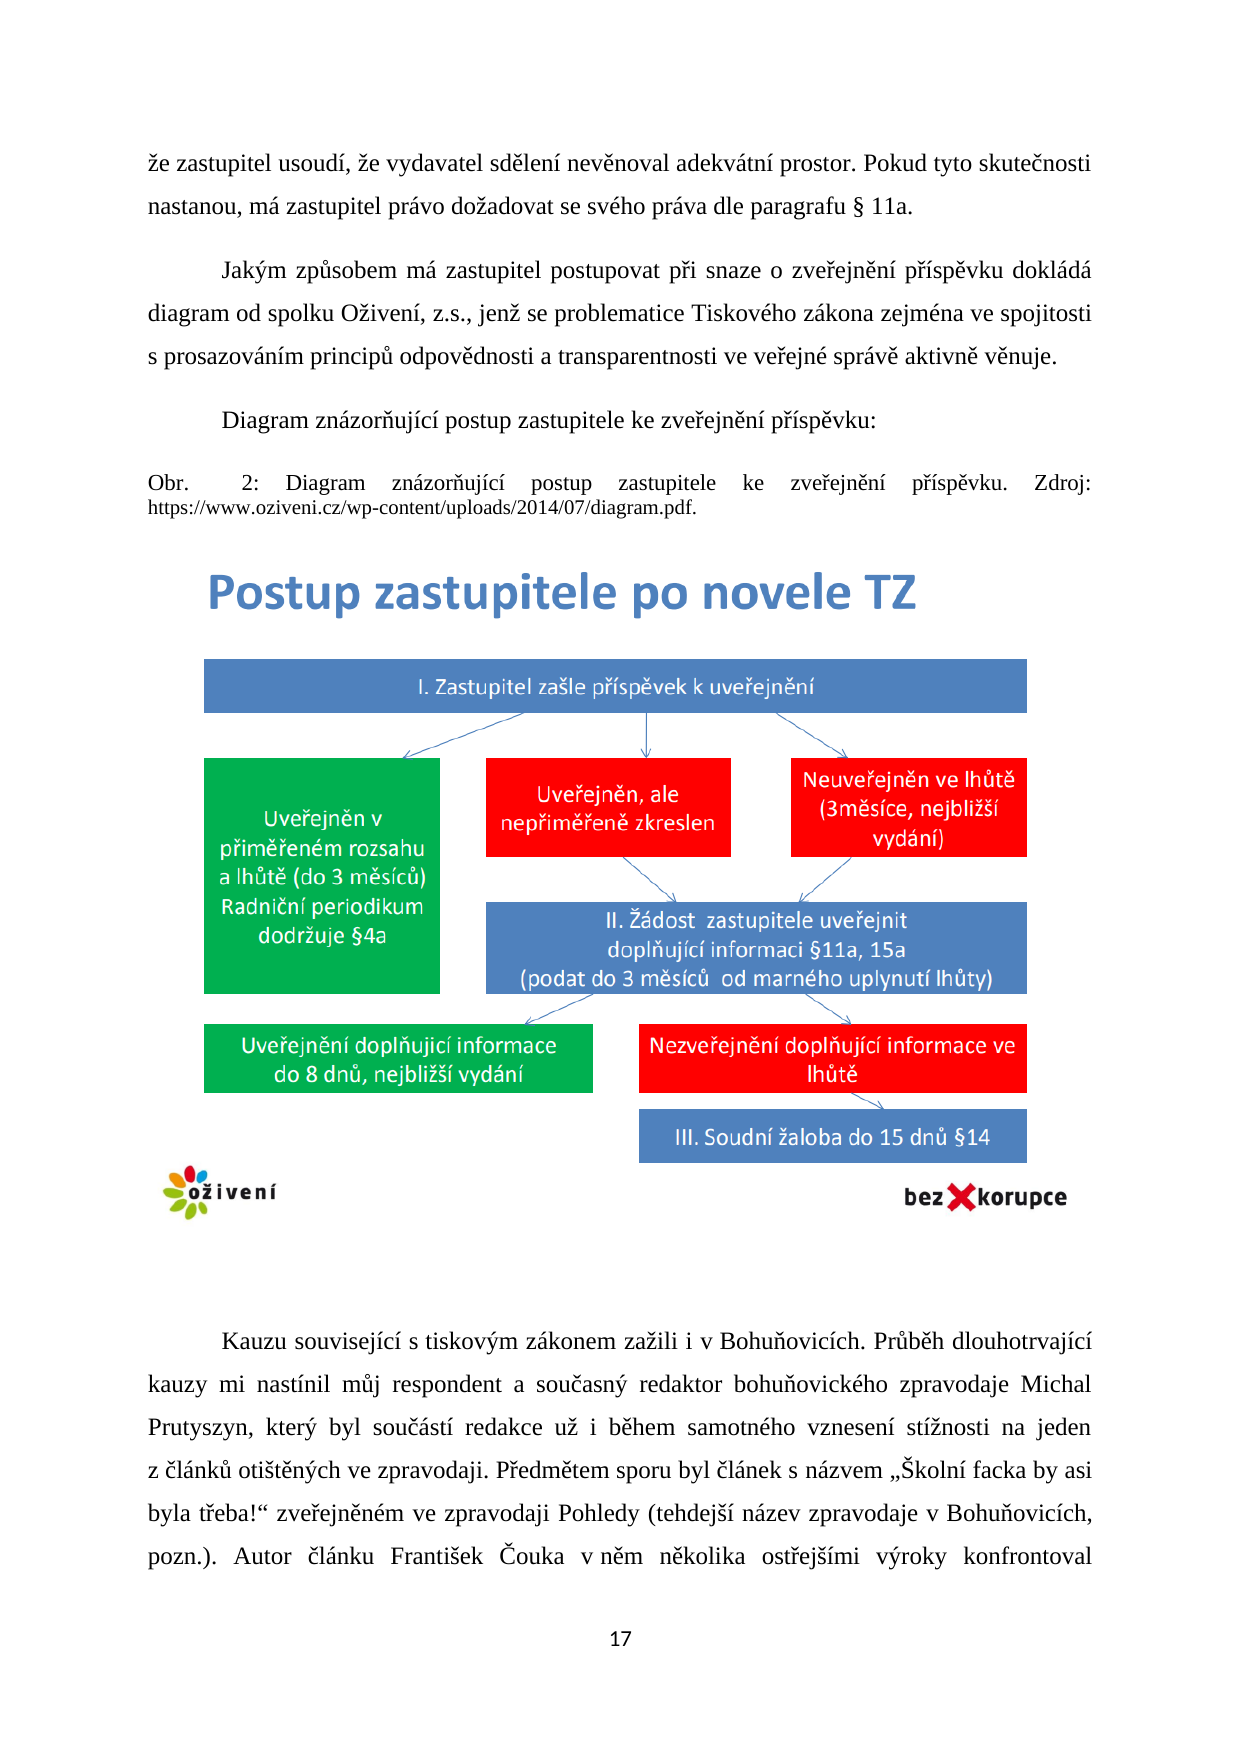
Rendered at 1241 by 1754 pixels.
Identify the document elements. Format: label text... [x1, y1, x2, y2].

text Diagram znázorňující postup zastupitele ke zveřejnění příspěvku: [148, 405, 1093, 434]
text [148, 1326, 1093, 1570]
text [148, 148, 1093, 219]
text Jakým způsobem má zastupitel postupovat při snaze o zveřejnění příspěvku dokládá diagram od spolku Oživení, z.s., jenž se problematice Tiskového zákona zejména ve spojitosti s prosazováním principů odpovědnosti a transparentnosti ve veřejné správě aktivně věnuje. [148, 255, 1093, 370]
picture [147, 540, 1088, 1227]
